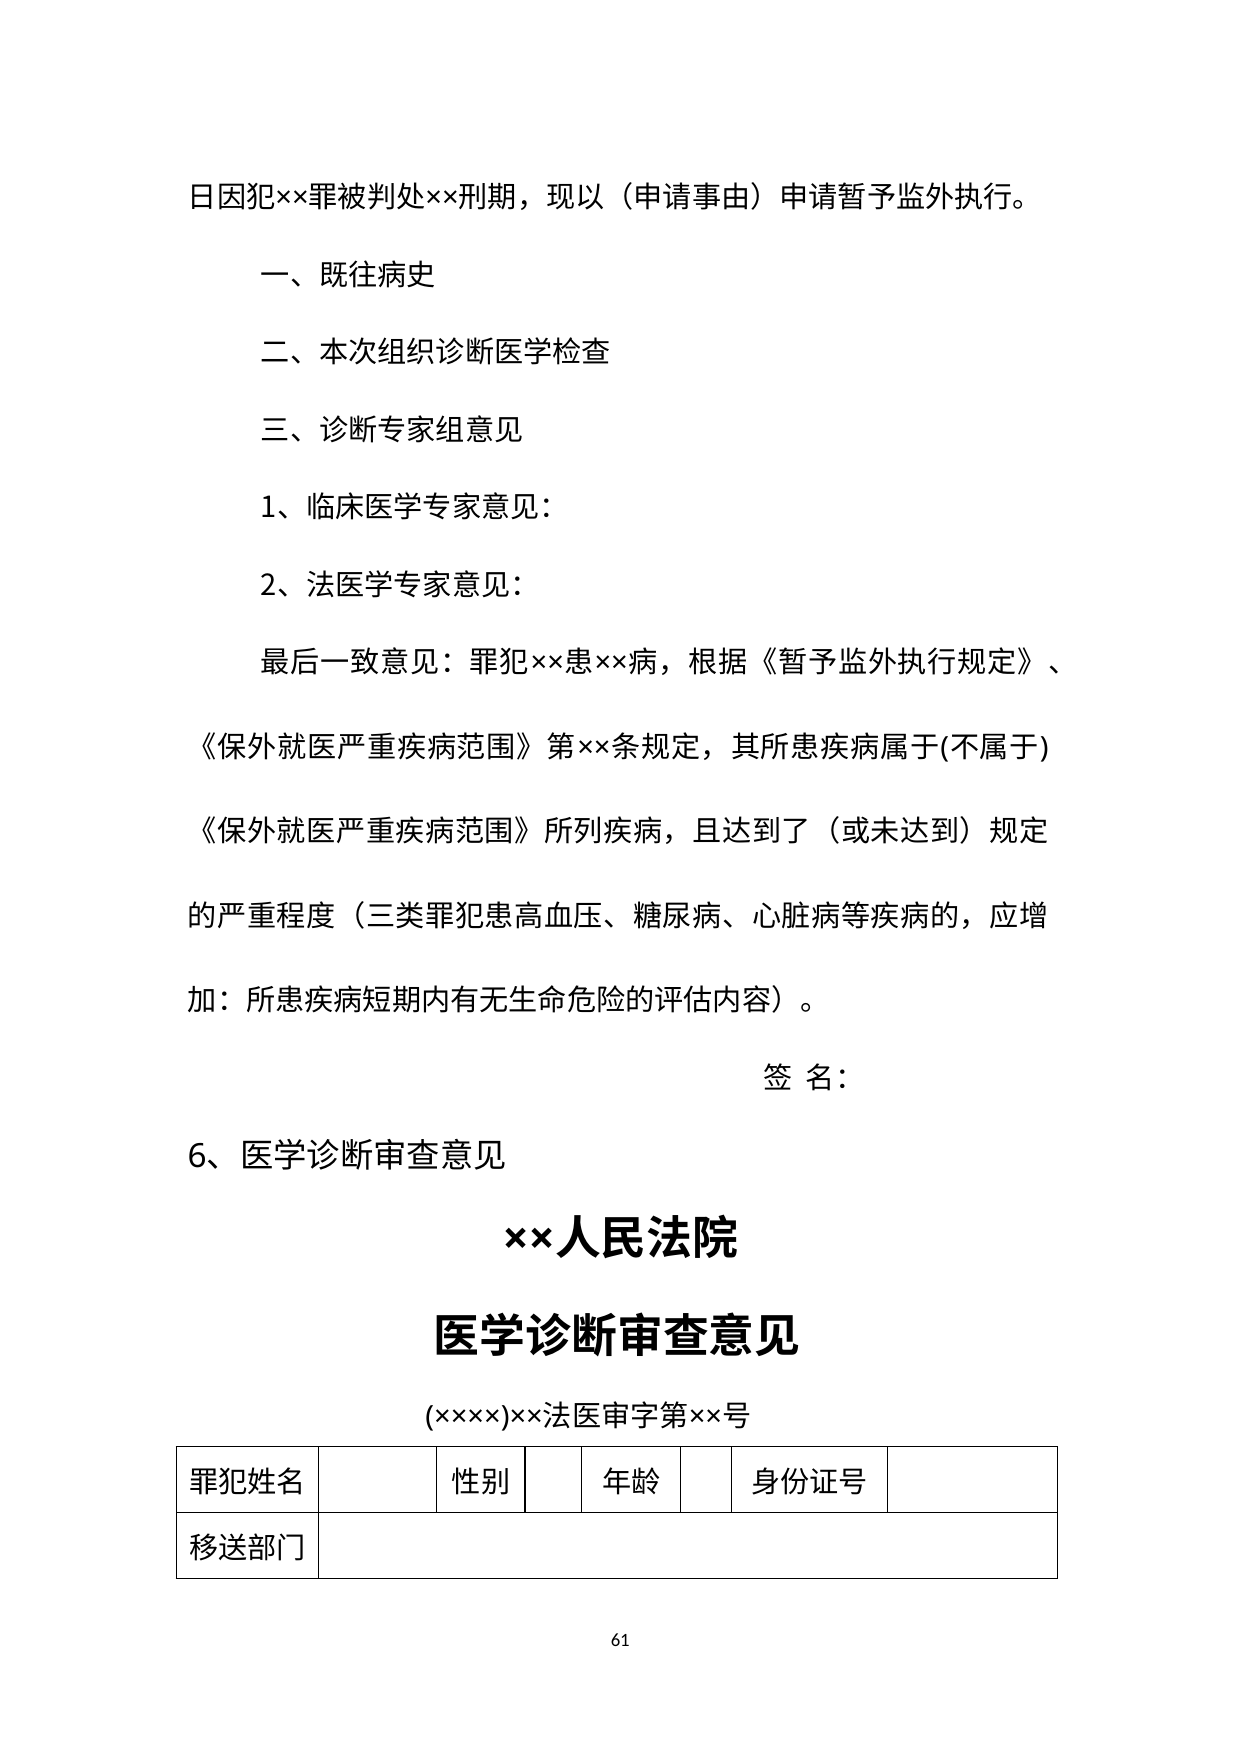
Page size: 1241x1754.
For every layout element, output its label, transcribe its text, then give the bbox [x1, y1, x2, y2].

table_header [888, 1447, 1057, 1512]
table_header [681, 1447, 731, 1512]
table_header 性别 [437, 1447, 524, 1512]
text ××人民法院 [187, 1186, 1053, 1283]
text 2、法医学专家意见： [188, 550, 1048, 615]
text 医学诊断审查意见 [187, 1283, 1053, 1381]
text 三、诊断专家组意见 [188, 395, 1048, 460]
text 6、医学诊断审查意见 [187, 1121, 1053, 1186]
table_header 罪犯姓名 [177, 1447, 318, 1512]
text 签 名： [523, 1043, 936, 1108]
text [188, 162, 1048, 227]
table_cell [319, 1513, 1057, 1578]
text 1、临床医学专家意见： [188, 472, 1048, 537]
text (××××)××法医审字第××号 [187, 1381, 1053, 1446]
table_header [526, 1447, 581, 1512]
table_cell 移送部门 [177, 1513, 318, 1578]
table_header 年龄 [582, 1447, 680, 1512]
table_header [319, 1447, 436, 1512]
text 二、本次组织诊断医学检查 [188, 317, 1048, 382]
text 一、既往病史 [188, 240, 1048, 305]
table_header 身份证号 [732, 1447, 887, 1512]
text 最后一致意见：罪犯××患××病，根据《暂予监外执行规定》、《保外就医严重疾病范围》第××条规定，其所患疾病属于(不属于)《保外就医严重疾病范围》所列疾病，且达到了（或未达到）规定的严重程度（三类罪犯患高血压、糖尿病、心脏病等疾病的，应增加：所患疾病短期内有无生命危险的评估内容）。 [188, 628, 1048, 1031]
